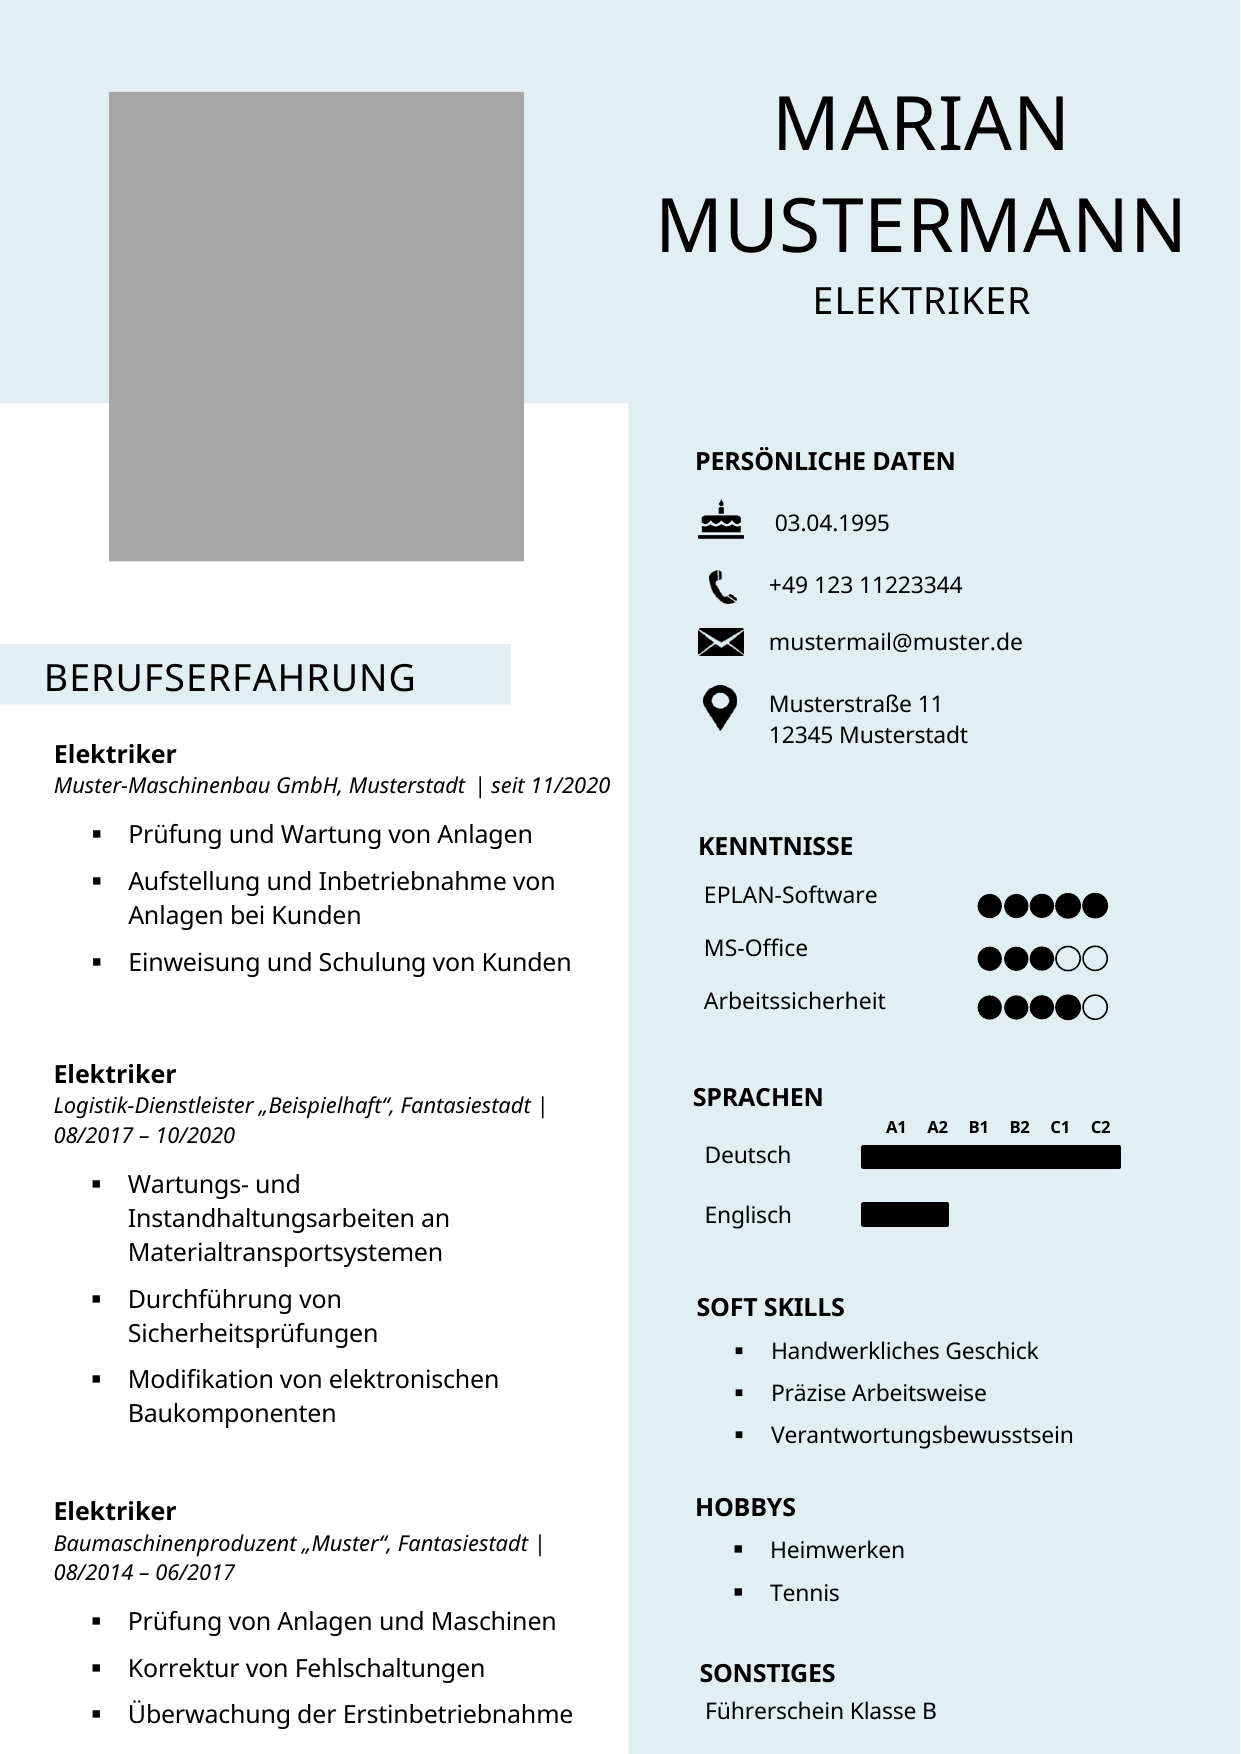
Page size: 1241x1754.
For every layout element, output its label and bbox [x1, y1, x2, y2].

picture [698, 628, 744, 656]
picture [698, 498, 744, 539]
picture [703, 685, 737, 731]
picture [709, 570, 737, 604]
